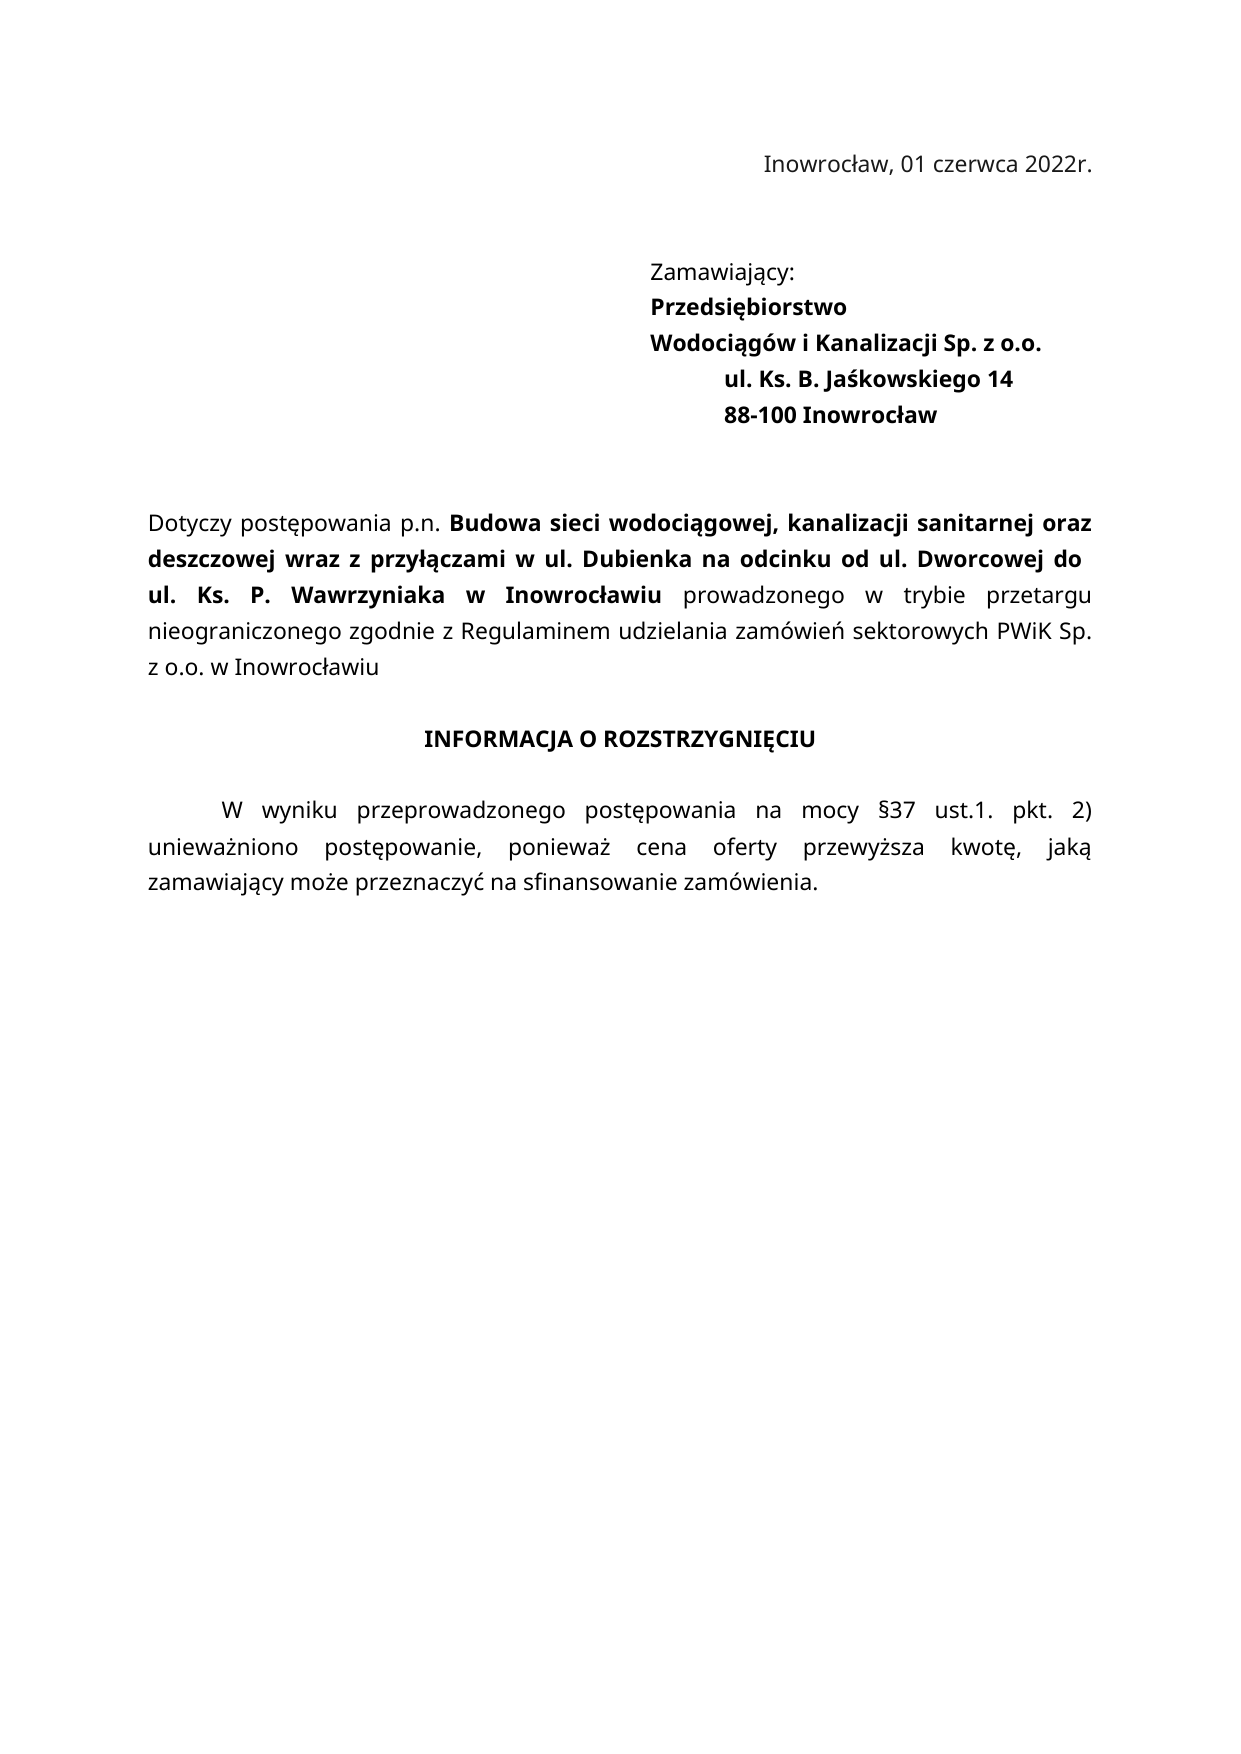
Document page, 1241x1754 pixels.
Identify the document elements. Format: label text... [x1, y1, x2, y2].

text Zamawiający: [148, 255, 1093, 287]
text W wyniku przeprowadzonego postępowania na mocy §37 ust.1. pkt. 2) unieważniono postępowanie, ponieważ cena oferty przewyższa kwotę, jaką zamawiający może przeznaczyć na sfinansowanie zamówienia. [148, 794, 1093, 898]
text ul. Ks. B. Jaśkowskiego 14 [148, 363, 1093, 394]
text INFORMACJA O ROZSTRZYGNIĘCIU [148, 723, 1093, 754]
text Wodociągów i Kanalizacji Sp. z o.o. [148, 327, 1093, 358]
text Dotyczy postępowania p.n. Budowa sieci wodociągowej, kanalizacji sanitarnej oraz deszczowej wraz z przyłączami w ul. Dubienka na odcinku od ul. Dworcowej do ul. Ks. P. Wawrzyniaka w Inowrocławiu prowadzonego w trybie przetargu nieograniczonego zgodnie z Regulaminem udzielania zamówień sektorowych PWiK Sp. z o.o. w Inowrocławiu [148, 507, 1093, 682]
text Inowrocław, 01 czerwca 2022r. [148, 148, 1093, 179]
text 88-100 Inowrocław [148, 399, 1093, 430]
text Przedsiębiorstwo [148, 291, 1093, 323]
